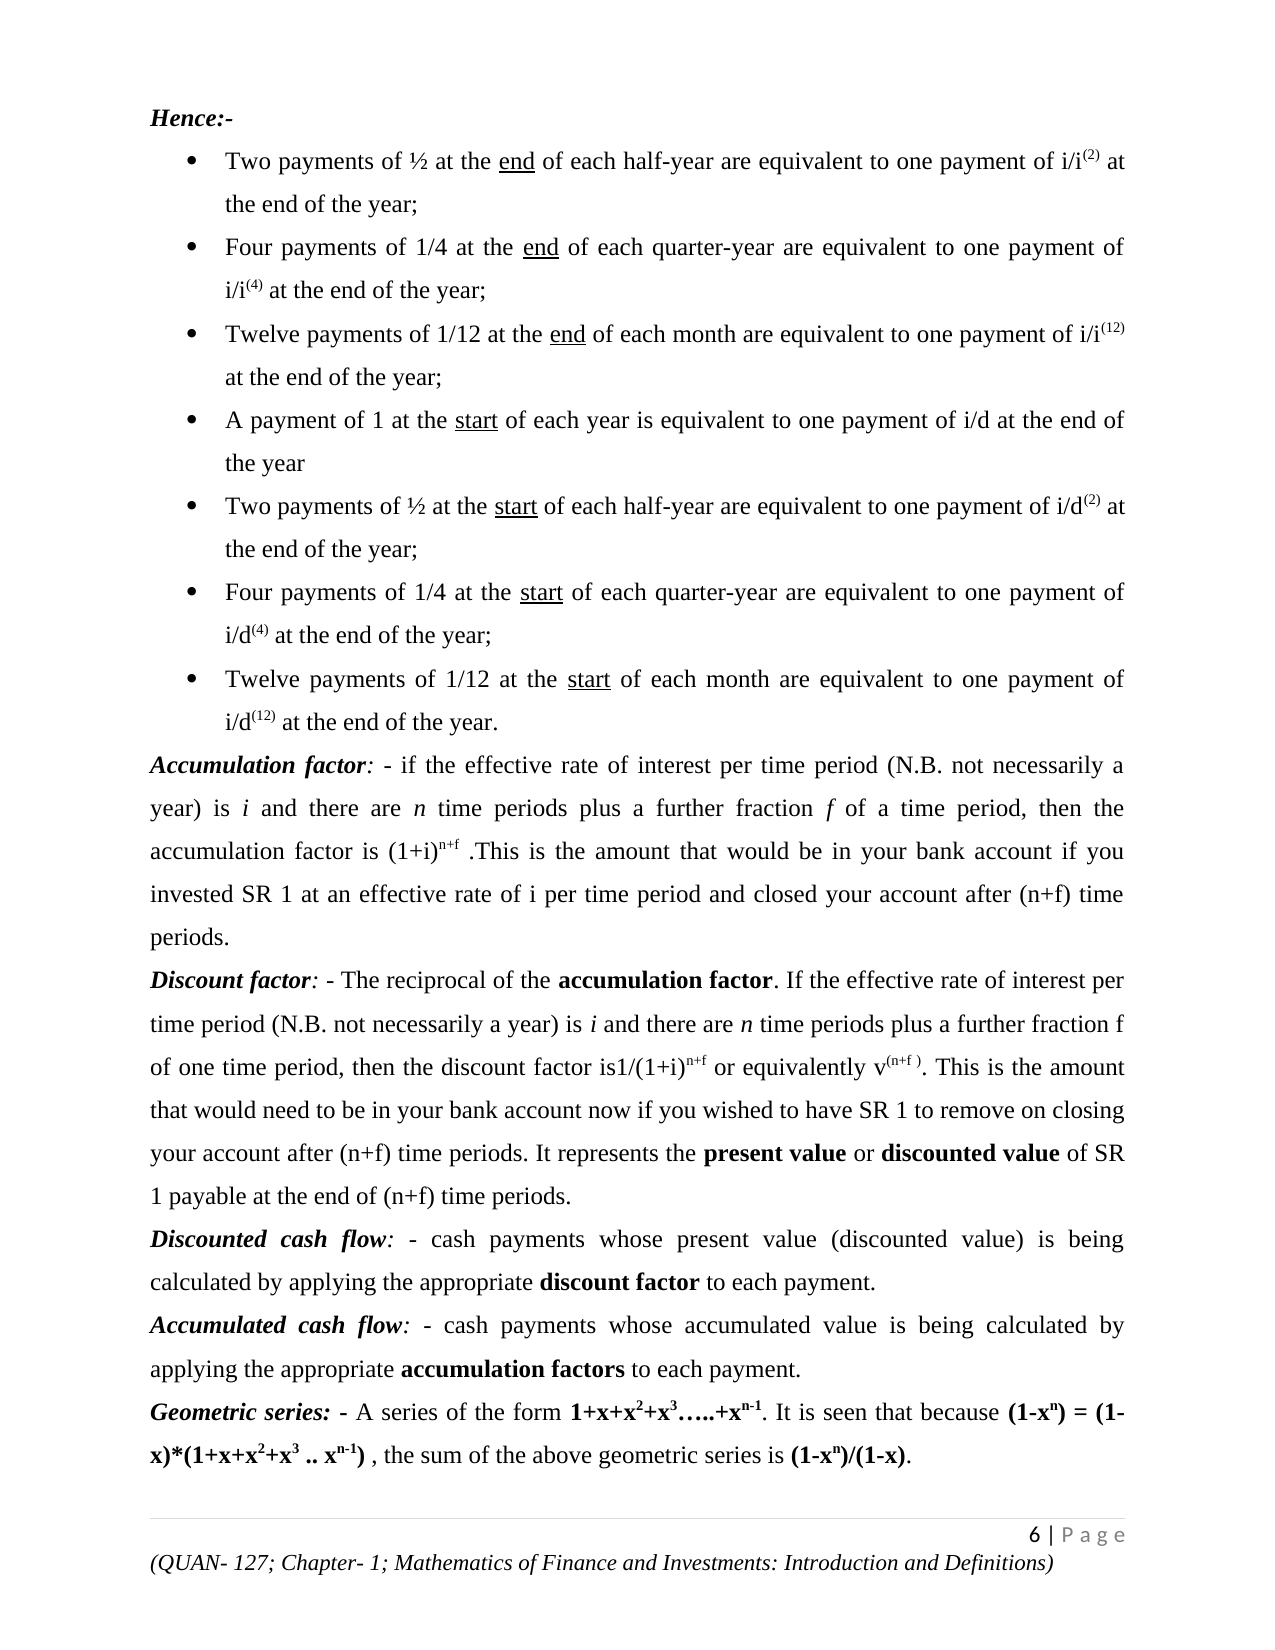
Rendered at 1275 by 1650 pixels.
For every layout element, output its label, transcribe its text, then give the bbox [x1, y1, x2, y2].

list Four payments of 1/4 at the end of each quarter-year are equivalent to one payment of i/i(4) at the end of the year; [187, 232, 1125, 304]
list A payment of 1 at the start of each year is equivalent to one payment of i/d at the end of the year [187, 405, 1125, 477]
text Discounted cash flow: - cash payments whose present value (discounted value) is being calculated by applying the appropriate discount factor to each payment. [150, 1224, 1125, 1296]
list Two payments of ½ at the end of each half-year are equivalent to one payment of i/i(2) at the end of the year; [187, 146, 1125, 218]
text Accumulation factor: - if the effective rate of interest per time period (N.B. not necessarily a year) is i and there are n time periods plus a further fraction f of a time period, then the accumulation factor is (1+i)n+f .This is the amount that would be in your bank account if you invested SR 1 at an effective rate of i per time period and closed your account after (n+f) time periods. [150, 750, 1125, 951]
text Geometric series: - A series of the form 1+x+x2+x3…..+xn-1. It is seen that because (1-xn) = (1-x)*(1+x+x2+x3 .. xn-1) , the sum of the above geometric series is (1-xn)/(1-x). [150, 1397, 1125, 1469]
list Two payments of ½ at the start of each half-year are equivalent to one payment of i/d(2) at the end of the year; [187, 491, 1125, 563]
text Hence:- [150, 103, 1125, 132]
text Accumulated cash flow: - cash payments whose accumulated value is being calculated by applying the appropriate accumulation factors to each payment. [150, 1311, 1125, 1382]
list Twelve payments of 1/12 at the start of each month are equivalent to one payment of i/d(12) at the end of the year. [187, 664, 1125, 736]
text Discount factor: - The reciprocal of the accumulation factor. If the effective rate of interest per time period (N.B. not necessarily a year) is i and there are n time periods plus a further fraction f of one time period, then the discount factor is1/(1+i)n+f or equivalently v(n+f ). This is the amount that would need to be in your bank account now if you wished to have SR 1 to remove on closing your account after (n+f) time periods. It represents the present value or discounted value of SR 1 payable at the end of (n+f) time periods. [150, 966, 1125, 1210]
list Four payments of 1/4 at the start of each quarter-year are equivalent to one payment of i/d(4) at the end of the year; [187, 577, 1125, 649]
list Twelve payments of 1/12 at the end of each month are equivalent to one payment of i/i(12) at the end of the year; [187, 319, 1125, 391]
